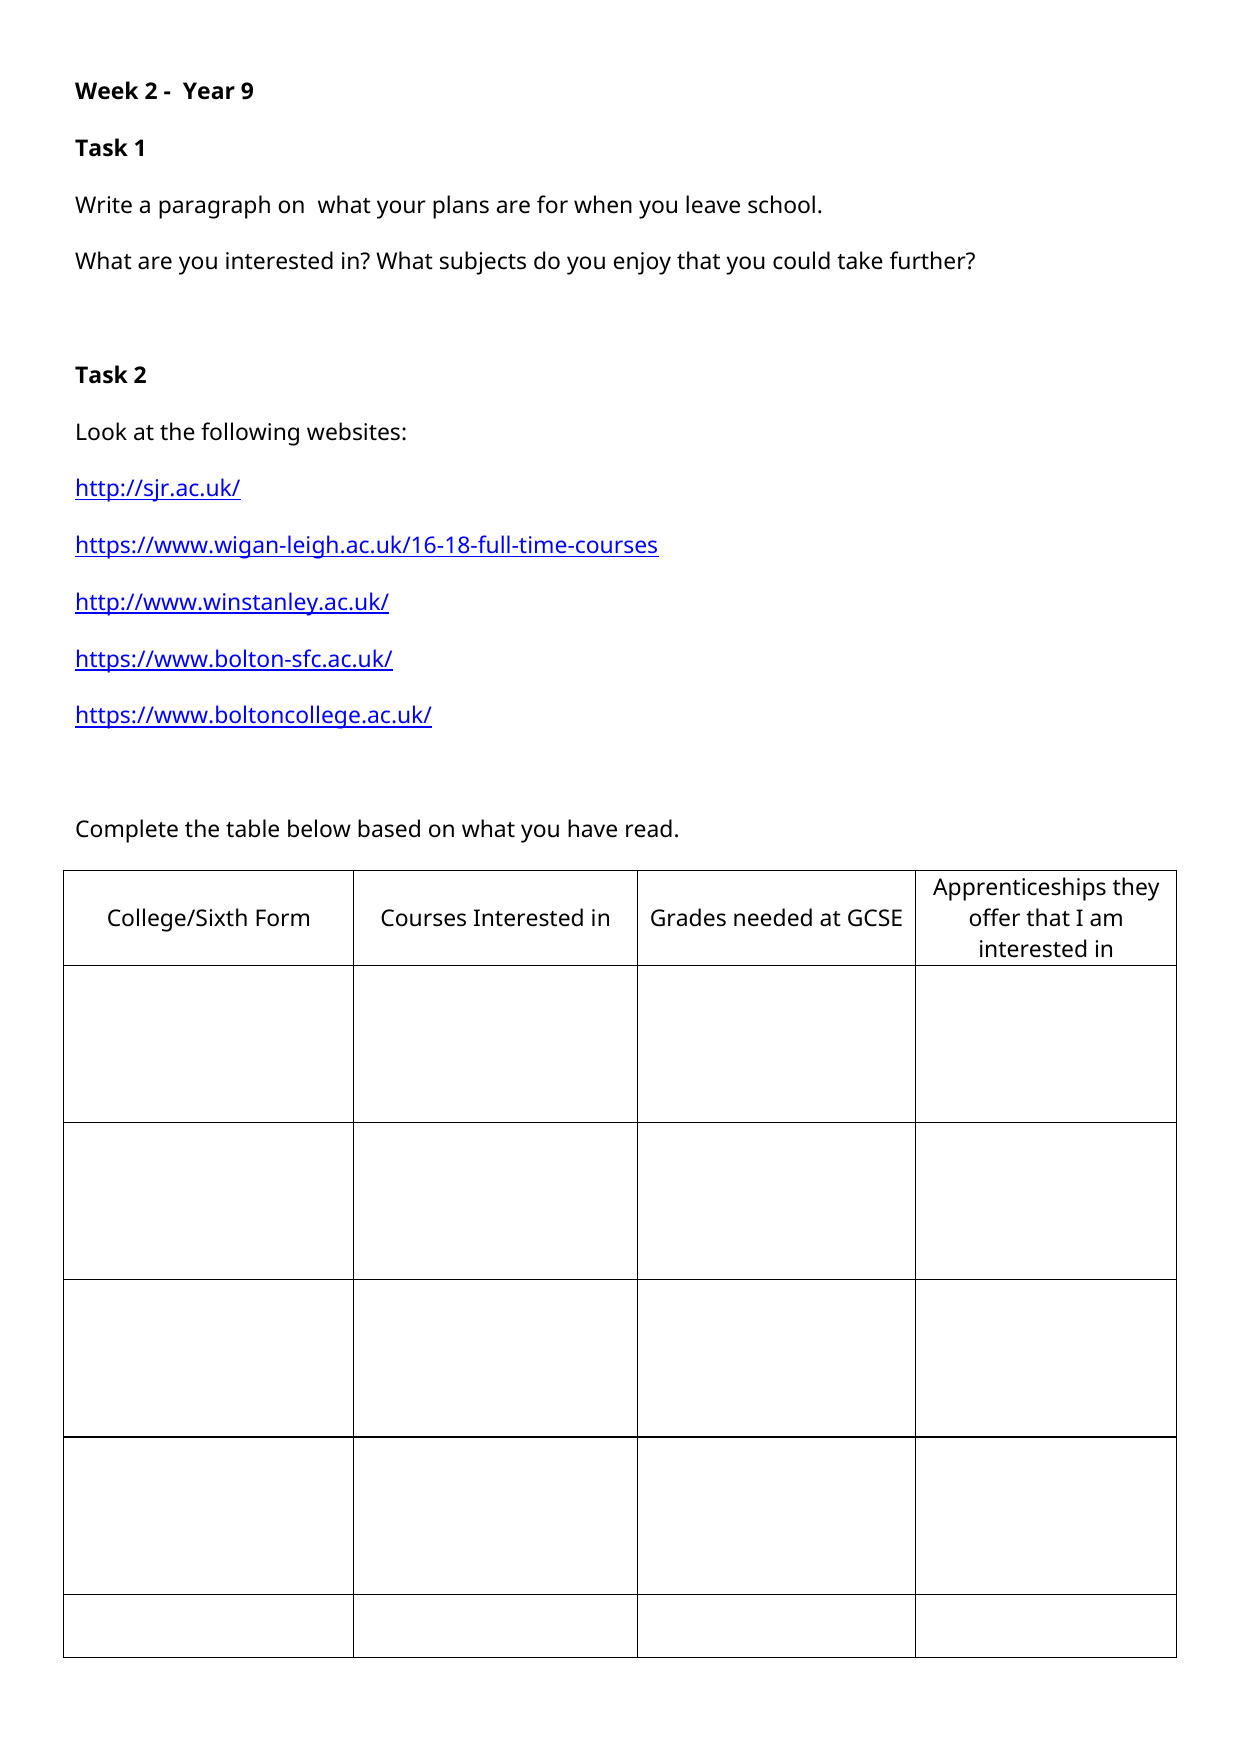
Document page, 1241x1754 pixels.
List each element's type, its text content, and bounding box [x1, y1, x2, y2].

table_cell [64, 1438, 353, 1594]
text Write a paragraph on what your plans are for when you leave school. [75, 188, 1165, 220]
table_header Apprenticeships they offer that I am interested in [916, 871, 1176, 964]
text Task 1 [75, 132, 1165, 163]
table_cell [64, 1123, 353, 1279]
table_cell [64, 1280, 353, 1436]
table_cell [354, 1123, 637, 1279]
table_cell [354, 1280, 637, 1436]
table_cell [638, 1595, 915, 1657]
table_cell [916, 1438, 1176, 1594]
table_cell [354, 1595, 637, 1657]
text What are you interested in? What subjects do you enjoy that you could take further? [75, 245, 1165, 277]
text https://www.wigan-leigh.ac.uk/16-18-full-time-courses [75, 529, 1165, 560]
table_cell [354, 1438, 637, 1594]
text Complete the table below based on what you have read. [75, 813, 1165, 844]
text https://www.bolton-sfc.ac.uk/ [75, 643, 1165, 674]
table_cell [354, 966, 637, 1122]
table_cell [916, 1123, 1176, 1279]
text http://www.winstanley.ac.uk/ [75, 586, 1165, 617]
text http://sjr.ac.uk/ [75, 472, 1165, 504]
table_cell [64, 966, 353, 1122]
table_cell [638, 966, 915, 1122]
table_cell [638, 1123, 915, 1279]
table_cell [916, 1595, 1176, 1657]
table_header Courses Interested in [354, 871, 637, 964]
text https://www.boltoncollege.ac.uk/ [75, 699, 1165, 731]
table_cell [638, 1280, 915, 1436]
table_header College/Sixth Form [64, 871, 353, 964]
text Week 2 - Year 9 [75, 75, 1165, 106]
table_header Grades needed at GCSE [638, 871, 915, 964]
text Look at the following websites: [75, 416, 1165, 447]
table_cell [916, 1280, 1176, 1436]
table_cell [916, 966, 1176, 1122]
table_cell [638, 1438, 915, 1594]
text Task 2 [75, 359, 1165, 390]
table_cell [64, 1595, 353, 1657]
